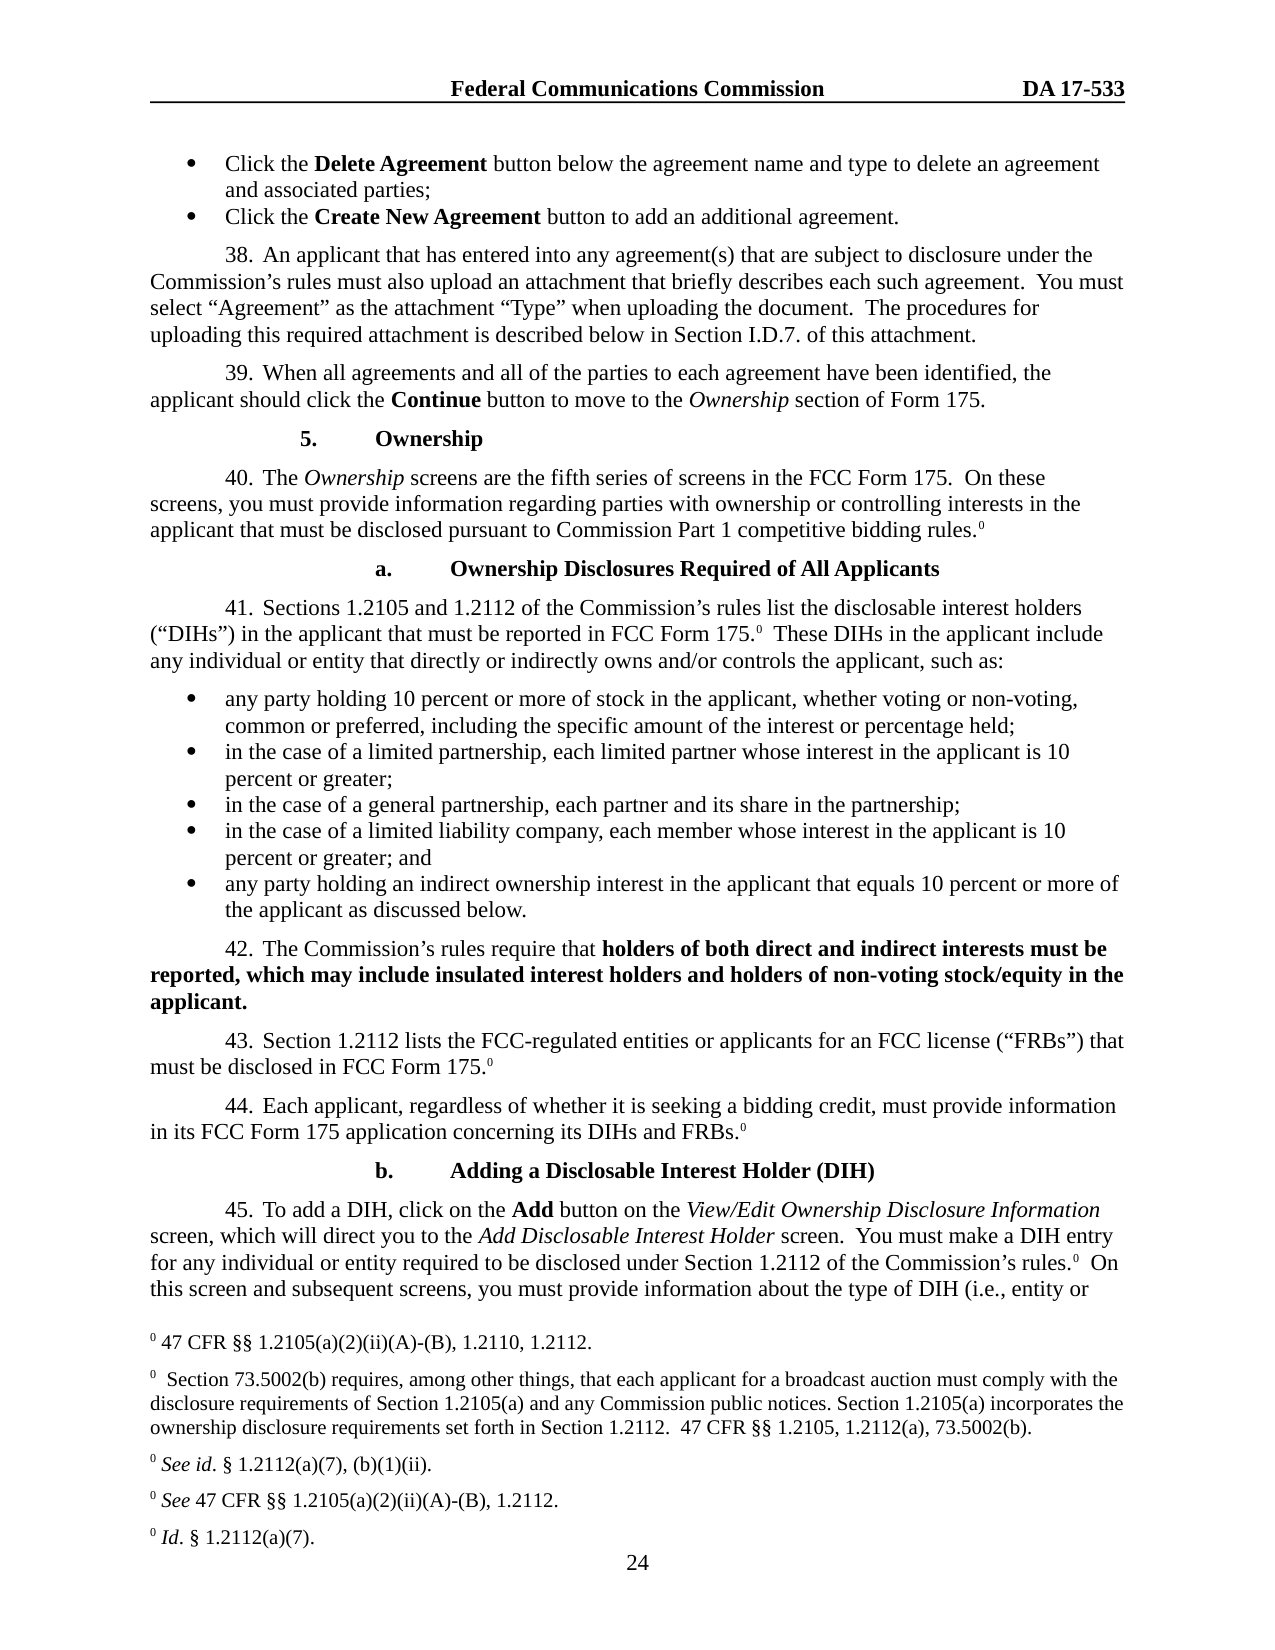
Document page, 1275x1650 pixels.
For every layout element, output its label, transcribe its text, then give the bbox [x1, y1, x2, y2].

subtitle Adding a Disclosable Interest Holder (DIH) [375, 1157, 1125, 1183]
text The Ownership screens are the fifth series of screens in the FCC Form 175. On these screens, you must provide information regarding parties with ownership or controlling interests in the applicant that must be disclosed pursuant to Commission Part 1 competitive bidding rules. [150, 463, 1125, 543]
text Each applicant, regardless of whether it is seeking a bidding credit, must provide information in its FCC Form 175 application concerning its DIHs and FRBs. [150, 1092, 1125, 1145]
text Section 1.2112 lists the FCC-regulated entities or applicants for an FCC license (“FRBs”) that must be disclosed in FCC Form 175. [150, 1027, 1125, 1079]
list Click the Delete Agreement button below the agreement name and type to delete an agreement and associated parties; [187, 150, 1125, 203]
text The Commission’s rules require that holders of both direct and indirect interests must be reported, which may include insulated interest holders and holders of non-voting stock/equity in the applicant. [150, 935, 1125, 1014]
text An applicant that has entered into any agreement(s) that are subject to disclosure under the Commission’s rules must also upload an attachment that briefly describes each such agreement. You must select “Agreement” as the attachment “Type” when uploading the document. The procedures for uploading this required attachment is described below in Section I.D.7. of this attachment. [150, 242, 1125, 347]
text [150, 1196, 1125, 1301]
list any party holding an indirect ownership interest in the applicant that equals 10 percent or more of the applicant as discussed below. [187, 870, 1125, 923]
subtitle Ownership Disclosures Required of All Applicants [375, 555, 1125, 581]
text Sections 1.2105 and 1.2112 of the Commission’s rules list the disclosable interest holders (“DIHs”) in the applicant that must be reported in FCC Form 175. These DIHs in the applicant include any individual or entity that directly or indirectly owns and/or controls the applicant, such as: [150, 594, 1125, 673]
list any party holding 10 percent or more of stock in the applicant, whether voting or non-voting, common or preferred, including the specific amount of the interest or percentage held; [187, 686, 1125, 738]
text When all agreements and all of the parties to each agreement have been identified, the applicant should click the Continue button to move to the Ownership section of Form 175. [150, 359, 1125, 412]
list in the case of a general partnership, each partner and its share in the partnership; [187, 791, 1125, 817]
list in the case of a limited liability company, each member whose interest in the applicant is 10 percent or greater; and [187, 817, 1125, 870]
subtitle Ownership [300, 425, 1125, 451]
list in the case of a limited partnership, each limited partner whose interest in the applicant is 10 percent or greater; [187, 738, 1125, 791]
list Click the Create New Agreement button to add an additional agreement. [187, 203, 1125, 229]
